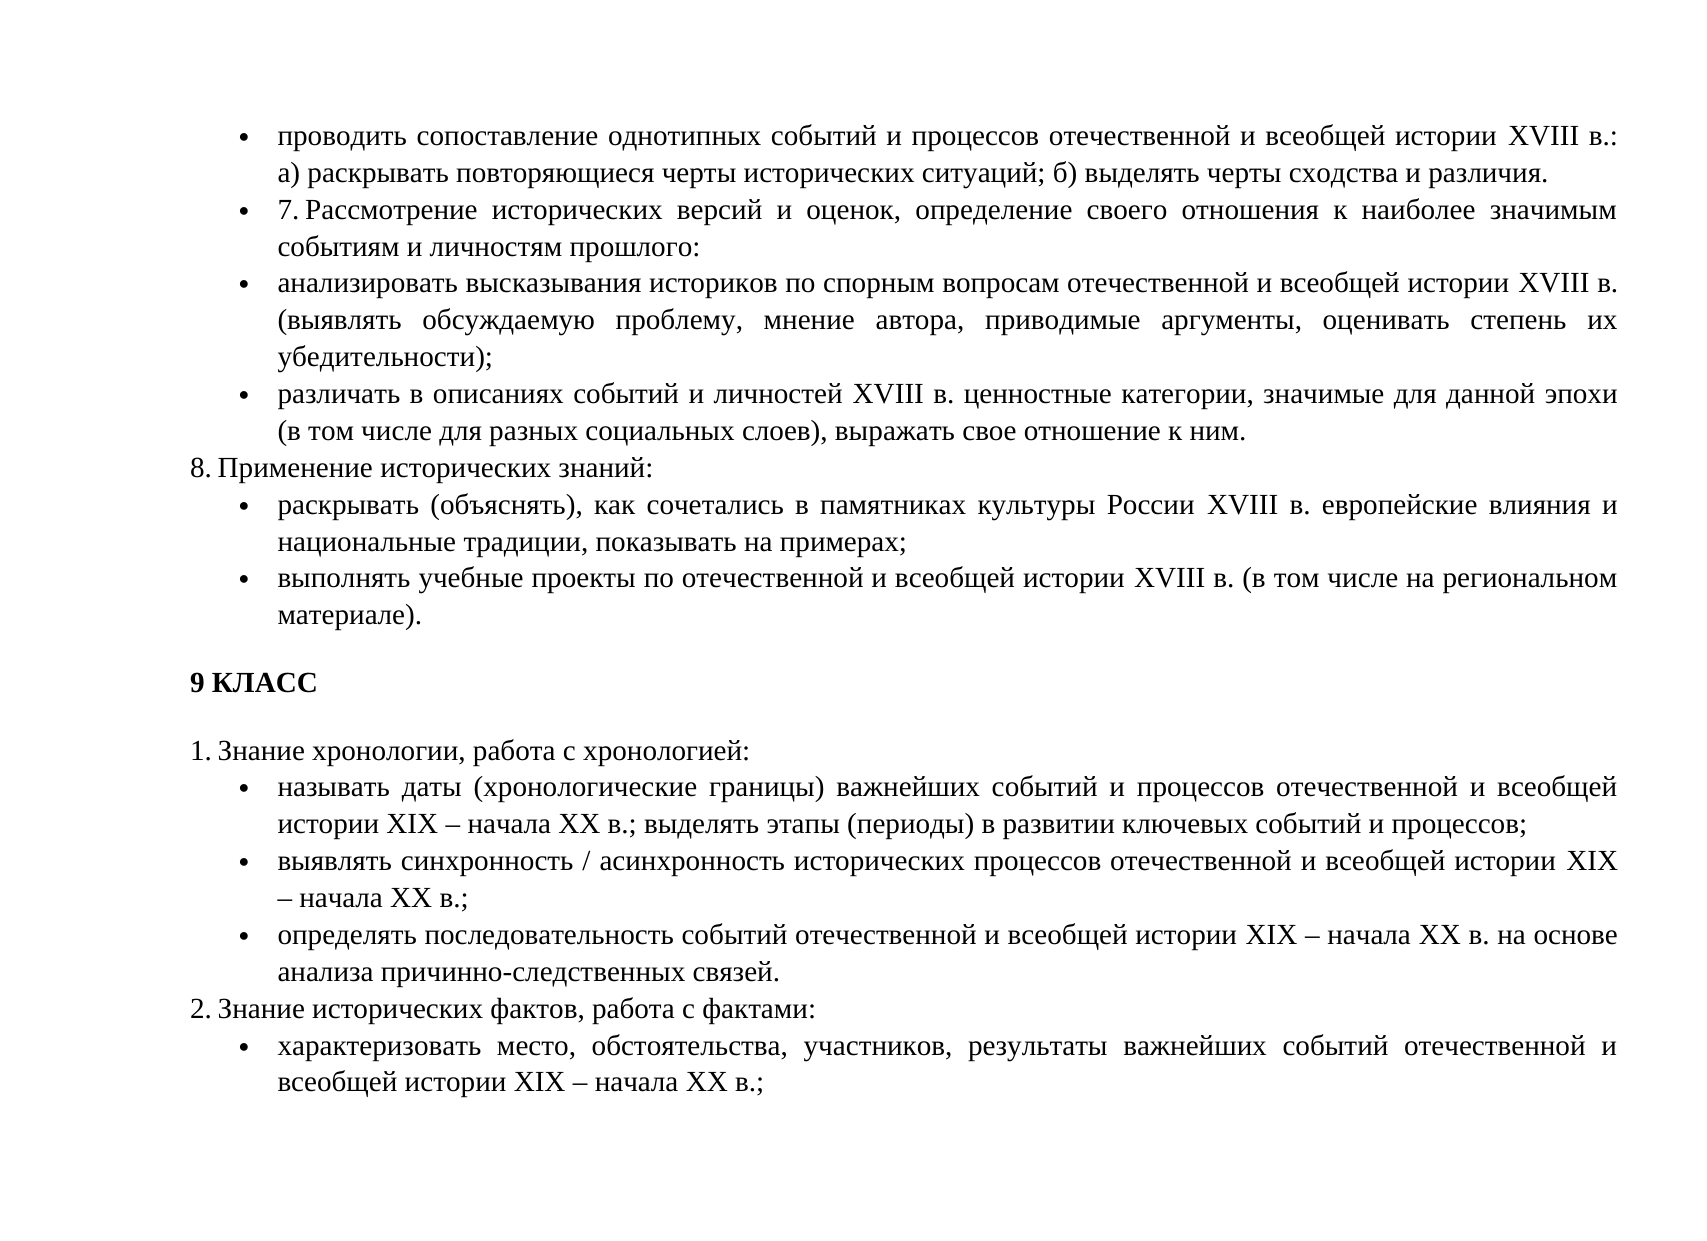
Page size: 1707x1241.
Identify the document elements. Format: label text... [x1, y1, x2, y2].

text 2. Знание исторических фактов, работа с фактами: [190, 991, 1618, 1024]
text 1. Знание хронологии, работа с хронологией: [190, 733, 1618, 766]
list выявлять синхронность / асинхронность исторических процессов отечественной и всеобщей истории XIX – начала XX в.; [240, 843, 1618, 914]
list выполнять учебные проекты по отечественной и всеобщей истории XVIII в. (в том числе на региональном материале). [240, 561, 1618, 631]
text 8. Применение исторических знаний: [190, 450, 1618, 483]
list характеризовать место, обстоятельства, участников, результаты важнейших событий отечественной и всеобщей истории XIX – начала XX в.; [240, 1028, 1618, 1098]
text 9 КЛАСС [190, 665, 1618, 699]
list называть даты (хронологические границы) важнейших событий и процессов отечественной и всеобщей истории XIX – начала XX в.; выделять этапы (периоды) в развитии ключевых событий и процессов; [240, 769, 1618, 840]
list определять последовательность событий отечественной и всеобщей истории XIX – начала XX в. на основе анализа причинно-следственных связей. [240, 917, 1618, 987]
list 7. Рассмотрение исторических версий и оценок, определение своего отношения к наиболее значимым событиям и личностям прошлого: [240, 192, 1618, 262]
list анализировать высказывания историков по спорным вопросам отечественной и всеобщей истории XVIII в. (выявлять обсуждаемую проблему, мнение автора, приводимые аргументы, оценивать степень их убедительности); [240, 266, 1618, 373]
list проводить сопоставление однотипных событий и процессов отечественной и всеобщей истории XVIII в.: а) раскрывать повторяющиеся черты исторических ситуаций; б) выделять черты сходства и различия. [240, 118, 1618, 188]
list раскрывать (объяснять), как сочетались в памятниках культуры России XVIII в. европейские влияния и национальные традиции, показывать на примерах; [240, 487, 1618, 557]
list различать в описаниях событий и личностей XVIII в. ценностные категории, значимые для данной эпохи (в том числе для разных социальных слоев), выражать свое отношение к ним. [240, 376, 1618, 447]
